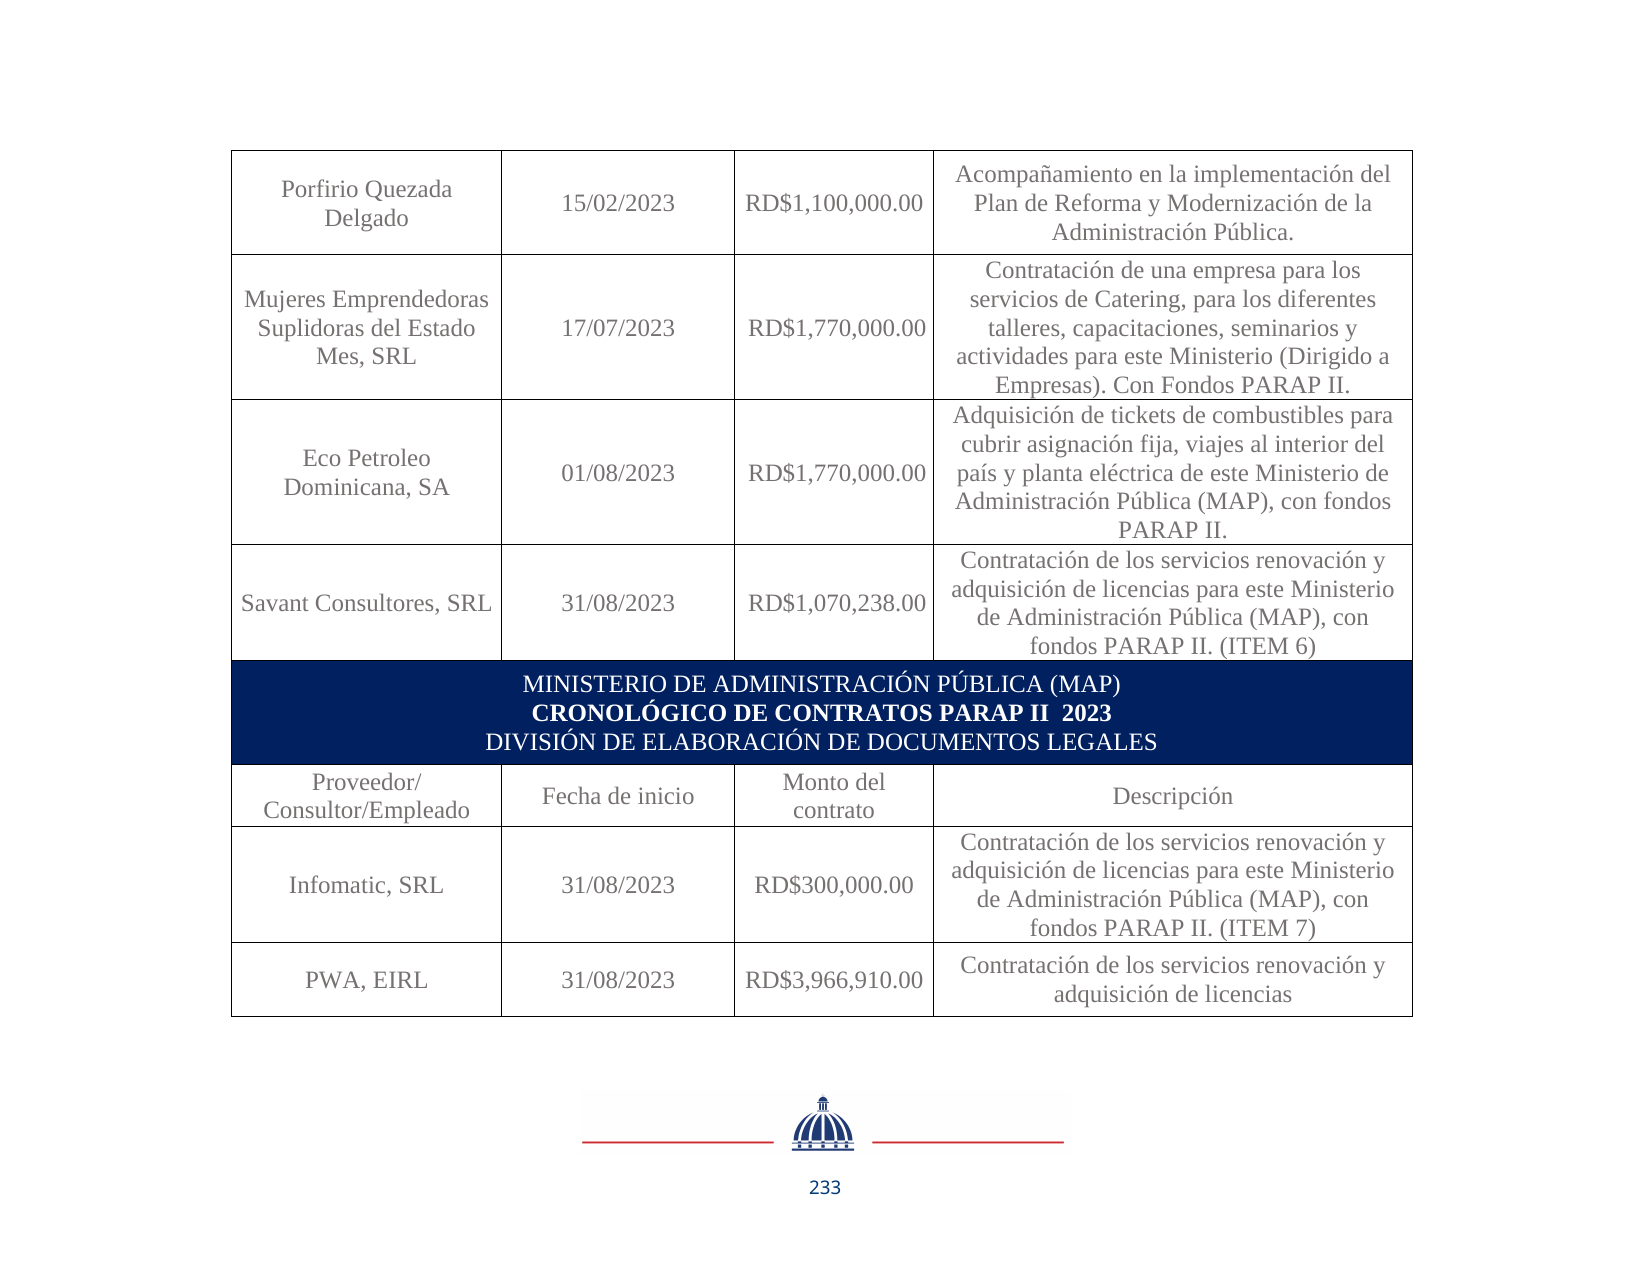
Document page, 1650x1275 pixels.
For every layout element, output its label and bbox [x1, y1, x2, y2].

picture [578, 1090, 1072, 1156]
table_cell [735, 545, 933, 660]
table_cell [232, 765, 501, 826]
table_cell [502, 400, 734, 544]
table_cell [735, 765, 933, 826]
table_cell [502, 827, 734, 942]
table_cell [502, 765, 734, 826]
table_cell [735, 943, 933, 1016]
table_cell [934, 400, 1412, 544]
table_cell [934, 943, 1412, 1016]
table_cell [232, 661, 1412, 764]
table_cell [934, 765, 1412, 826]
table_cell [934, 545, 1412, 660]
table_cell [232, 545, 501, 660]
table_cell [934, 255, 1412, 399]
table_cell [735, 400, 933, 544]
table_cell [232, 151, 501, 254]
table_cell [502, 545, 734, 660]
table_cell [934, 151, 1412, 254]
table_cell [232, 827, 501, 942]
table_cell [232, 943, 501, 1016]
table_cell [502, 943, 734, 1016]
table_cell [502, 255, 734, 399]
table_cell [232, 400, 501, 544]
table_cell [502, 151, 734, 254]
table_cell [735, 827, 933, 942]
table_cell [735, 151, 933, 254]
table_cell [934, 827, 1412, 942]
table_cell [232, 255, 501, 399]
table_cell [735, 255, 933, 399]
